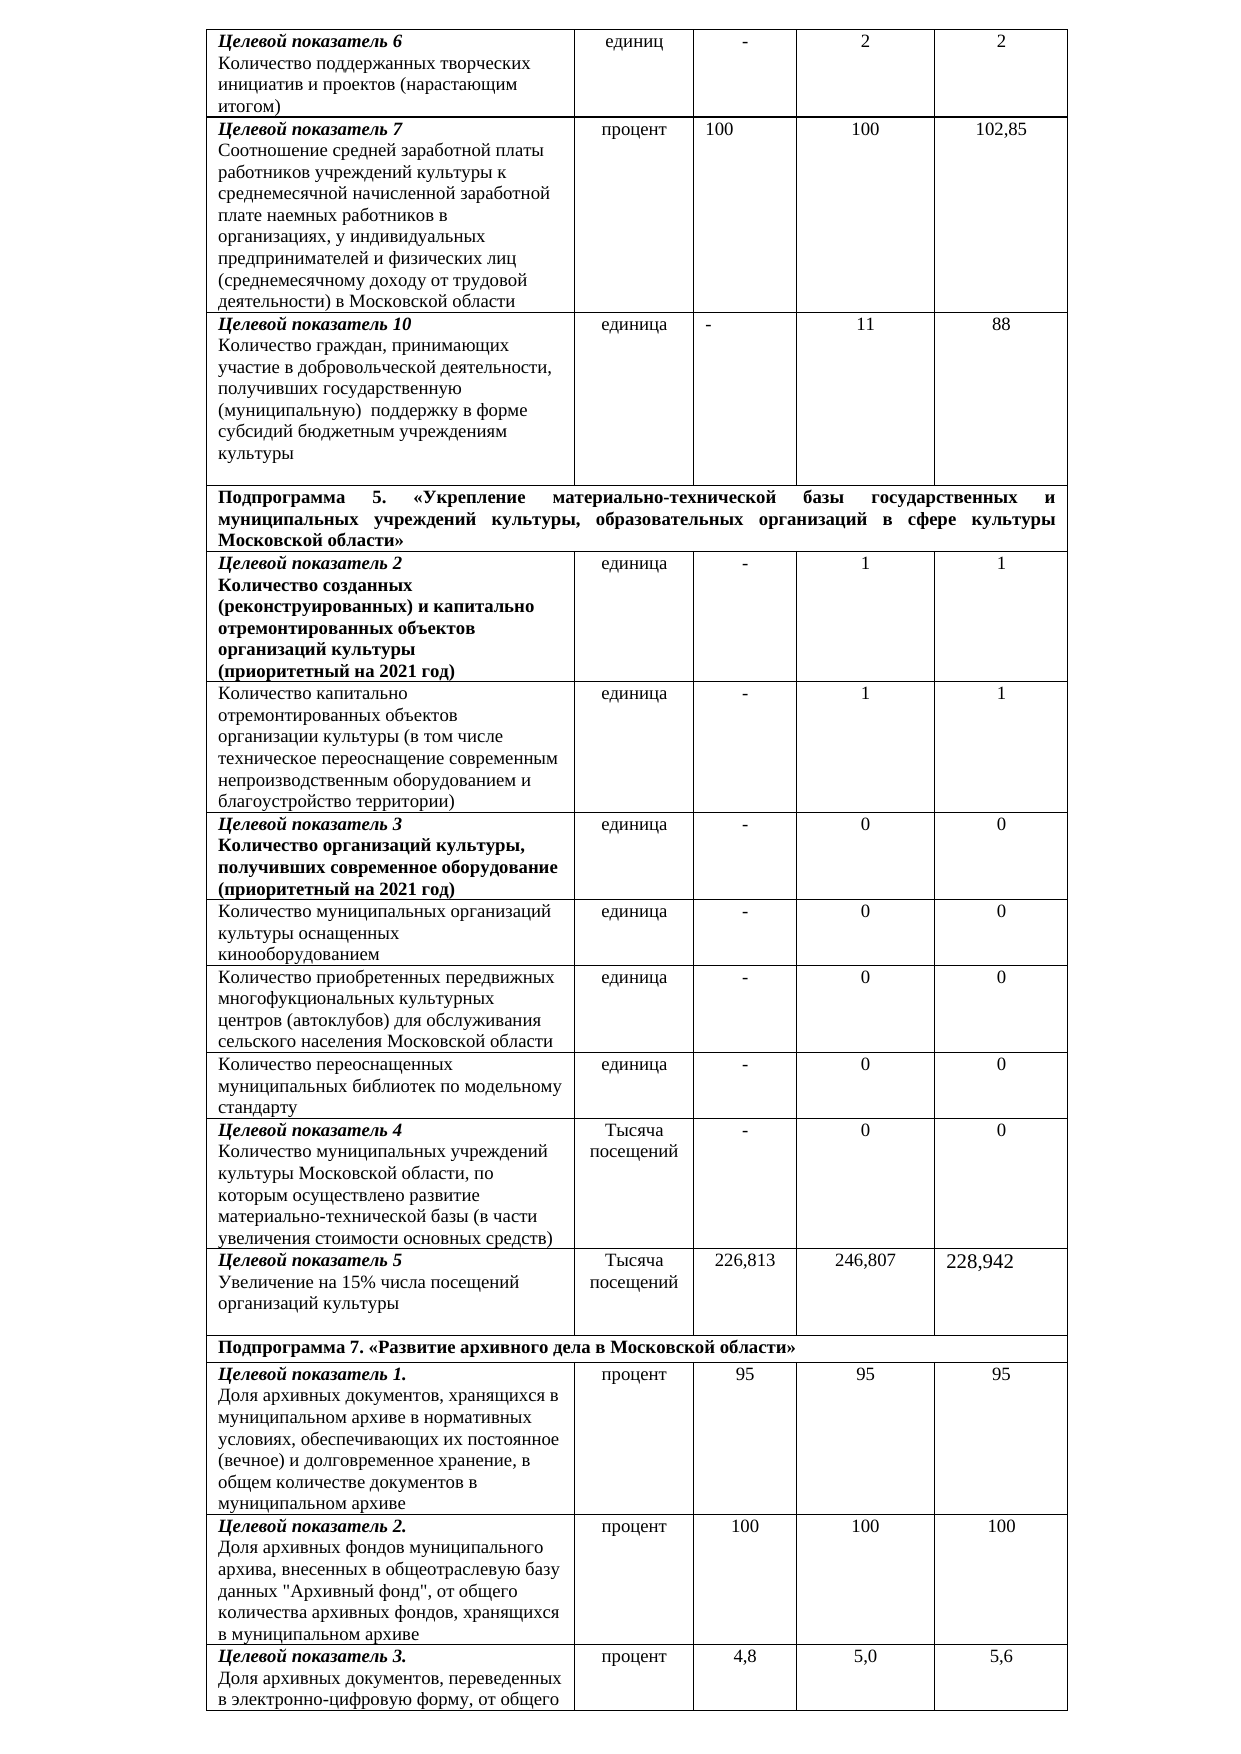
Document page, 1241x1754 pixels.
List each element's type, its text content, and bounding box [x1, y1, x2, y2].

table_cell единица [575, 900, 693, 965]
table_cell - [694, 1119, 796, 1248]
table_cell - [694, 813, 796, 899]
table_cell 1 [935, 682, 1067, 812]
table_cell Целевой показатель 3 Количество организаций культуры, получивших современное оборудование (приоритетный на 2021 год) [207, 813, 574, 899]
table_cell единица [575, 682, 693, 812]
table_cell Тысяча посещений [575, 1249, 693, 1335]
table_cell 0 [935, 1119, 1067, 1248]
table_cell 100 [797, 1515, 934, 1644]
table_cell Целевой показатель 7 Соотношение средней заработной платы работников учреждений культуры к среднемесячной начисленной заработной плате наемных работников в организациях, у индивидуальных предпринимателей и физических лиц (среднемесячному доходу от трудовой деятельности) в Московской области [207, 118, 574, 312]
table_cell 2 [935, 30, 1067, 116]
table_cell Целевой показатель 6 Количество поддержанных творческих инициатив и проектов (нарастающим итогом) [207, 30, 574, 116]
table_cell Целевой показатель 10 Количество граждан, принимающих участие в добровольческой деятельности, получивших государственную (муниципальную) поддержку в форме субсидий бюджетным учреждениям культуры [207, 313, 574, 485]
table_cell единица [575, 966, 693, 1052]
table_cell 0 [797, 1053, 934, 1118]
table_cell Количество приобретенных передвижных многофукциональных культурных центров (автоклубов) для обслуживания сельского населения Московской области [207, 966, 574, 1052]
table_cell 100 [694, 118, 796, 312]
table_cell 228,942 [935, 1249, 1067, 1335]
table_cell единиц [575, 30, 693, 116]
table_cell 0 [797, 900, 934, 965]
table_cell 0 [797, 966, 934, 1052]
table_cell 246,807 [797, 1249, 934, 1335]
table_cell процент [575, 1645, 693, 1710]
table_cell процент [575, 1515, 693, 1644]
table_cell Целевой показатель 1. Доля архивных документов, хранящихся в муниципальном архиве в нормативных условиях, обеспечивающих их постоянное (вечное) и долговременное хранение, в общем количестве документов в муниципальном архиве [207, 1363, 574, 1514]
table_cell 1 [797, 682, 934, 812]
table_cell 0 [935, 966, 1067, 1052]
table_cell 95 [694, 1363, 796, 1514]
table_cell Подпрограмма 7. «Развитие архивного дела в Московской области» [207, 1336, 1067, 1362]
table_cell 1 [935, 552, 1067, 681]
table_cell Целевой показатель 5 Увеличение на 15% числа посещений организаций культуры [207, 1249, 574, 1335]
table_cell процент [575, 118, 693, 312]
table_cell 5,0 [797, 1645, 934, 1710]
table_cell - [694, 552, 796, 681]
table_cell 4,8 [694, 1645, 796, 1710]
table_cell 100 [935, 1515, 1067, 1644]
table_cell - [694, 682, 796, 812]
table_cell 95 [935, 1363, 1067, 1514]
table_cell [207, 1645, 574, 1710]
table_cell единица [575, 552, 693, 681]
table_cell - [694, 900, 796, 965]
table_cell 0 [797, 1119, 934, 1248]
table_cell Тысяча посещений [575, 1119, 693, 1248]
table_cell единица [575, 813, 693, 899]
table_cell - [694, 1053, 796, 1118]
table_cell Целевой показатель 2 Количество созданных (реконструированных) и капитально отремонтированных объектов организаций культуры (приоритетный на 2021 год) [207, 552, 574, 681]
table_cell 0 [935, 813, 1067, 899]
table_cell Количество муниципальных организаций культуры оснащенных кинооборудованием [207, 900, 574, 965]
table_cell Количество переоснащенных муниципальных библиотек по модельному стандарту [207, 1053, 574, 1118]
table_cell Количество капитально отремонтированных объектов организации культуры (в том числе техническое переоснащение современным непроизводственным оборудованием и благоустройство территории) [207, 682, 574, 812]
table_cell 102,85 [935, 118, 1067, 312]
table_cell Целевой показатель 4 Количество муниципальных учреждений культуры Московской области, по которым осуществлено развитие материально-технической базы (в части увеличения стоимости основных средств) [207, 1119, 574, 1248]
table_cell 226,813 [694, 1249, 796, 1335]
table_cell 2 [797, 30, 934, 116]
table_cell Целевой показатель 2. Доля архивных фондов муниципального архива, внесенных в общеотраслевую базу данных "Архивный фонд", от общего количества архивных фондов, хранящихся в муниципальном архиве [207, 1515, 574, 1644]
table_cell Подпрограмма 5. «Укрепление материально-технической базы государственных и муниципальных учреждений культуры, образовательных организаций в сфере культуры Московской области» [207, 486, 1067, 551]
table_cell 5,6 [935, 1645, 1067, 1710]
table_cell 1 [797, 552, 934, 681]
table_cell 11 [797, 313, 934, 485]
table_cell 0 [797, 813, 934, 899]
table_cell 0 [935, 900, 1067, 965]
table_cell 88 [935, 313, 1067, 485]
table_cell 100 [694, 1515, 796, 1644]
table_cell единица [575, 313, 693, 485]
table_cell - [694, 30, 796, 116]
table_cell 100 [797, 118, 934, 312]
table_cell процент [575, 1363, 693, 1514]
table_cell единица [575, 1053, 693, 1118]
table_cell - [694, 313, 796, 485]
table_cell 95 [797, 1363, 934, 1514]
table_cell - [694, 966, 796, 1052]
table_cell 0 [935, 1053, 1067, 1118]
